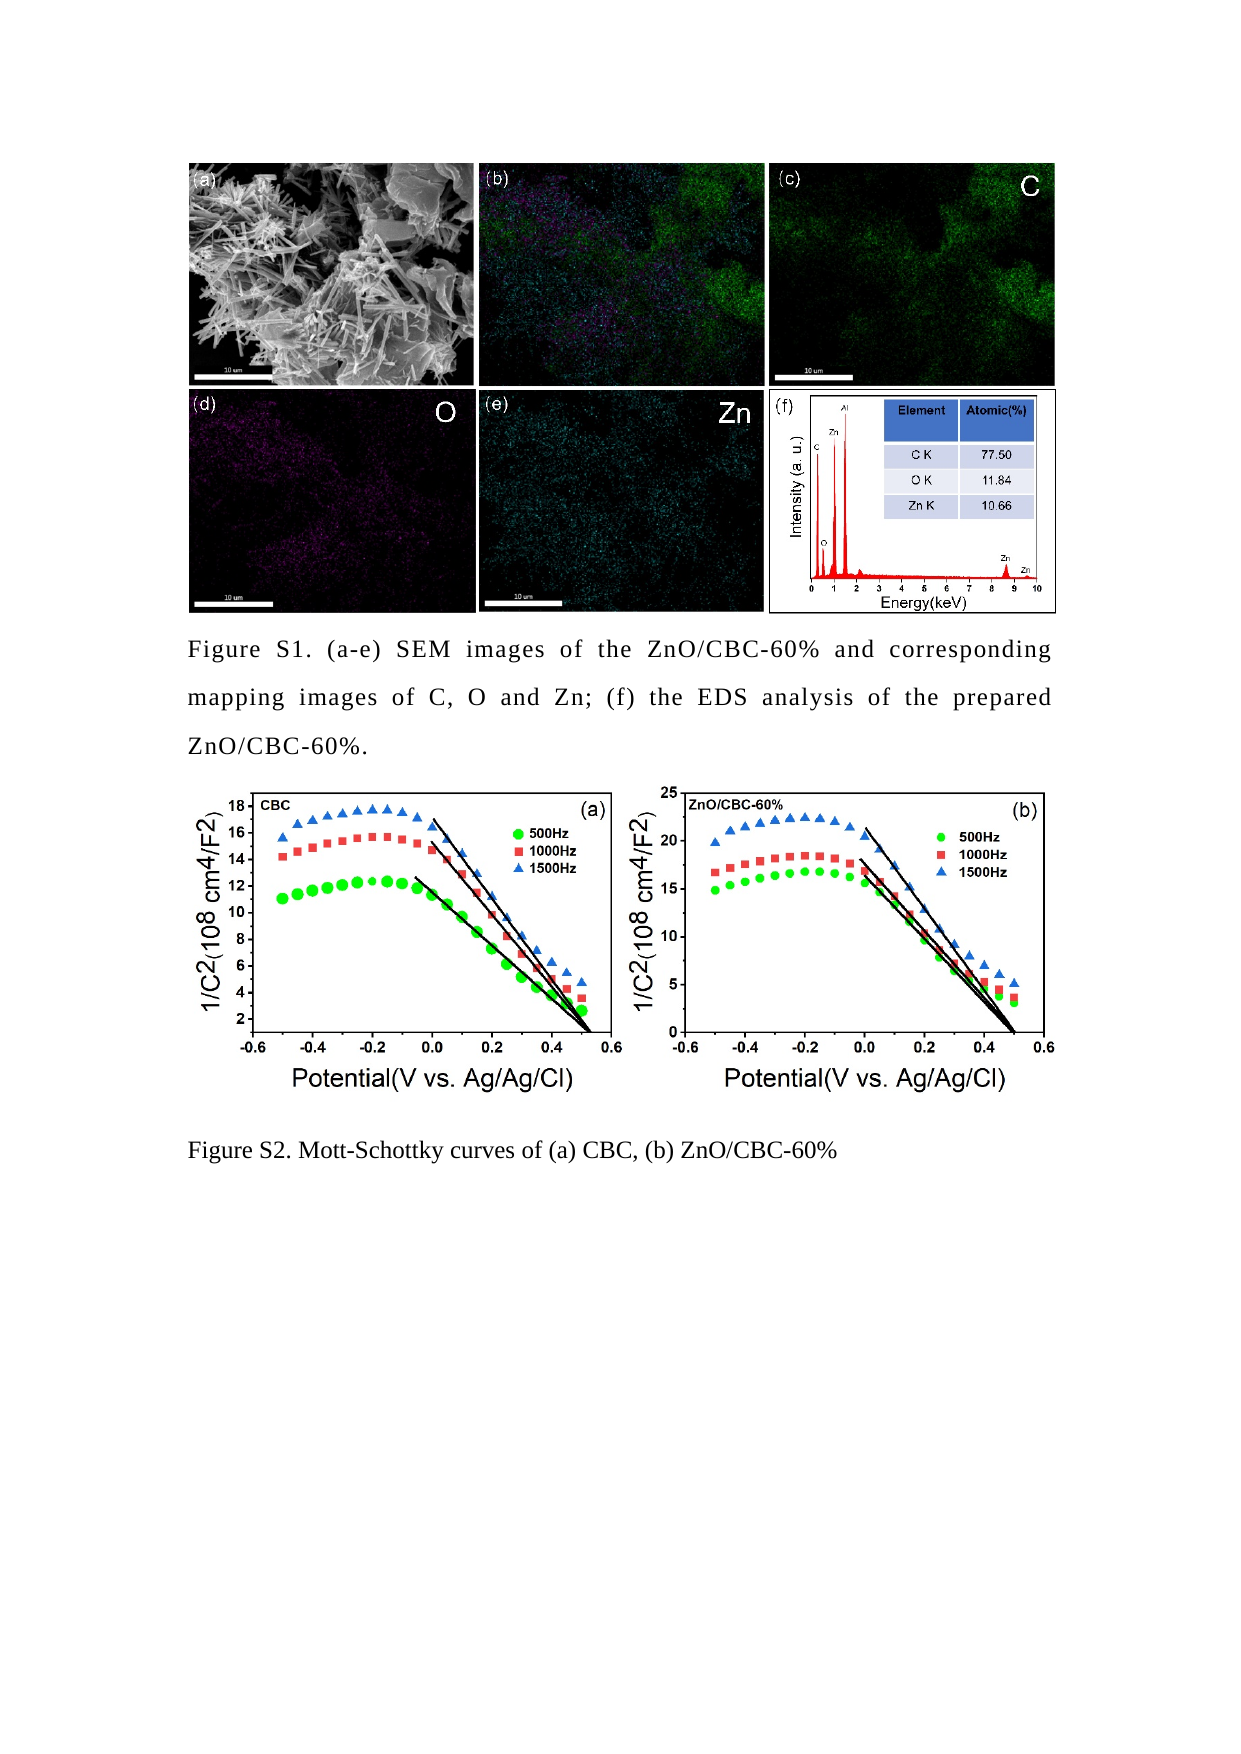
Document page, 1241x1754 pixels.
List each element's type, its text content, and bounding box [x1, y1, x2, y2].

text Figure S2. Mott-Schottky curves of (a) CBC, (b) ZnO/CBC-60% [187, 1134, 1053, 1166]
picture [187, 162, 1058, 616]
picture [187, 776, 1057, 1106]
text Figure S1. (a-e) SEM images of the ZnO/CBC-60% and corresponding mapping images of C, O and Zn; (f) the EDS analysis of the prepared ZnO/CBC-60%. [187, 632, 1053, 762]
